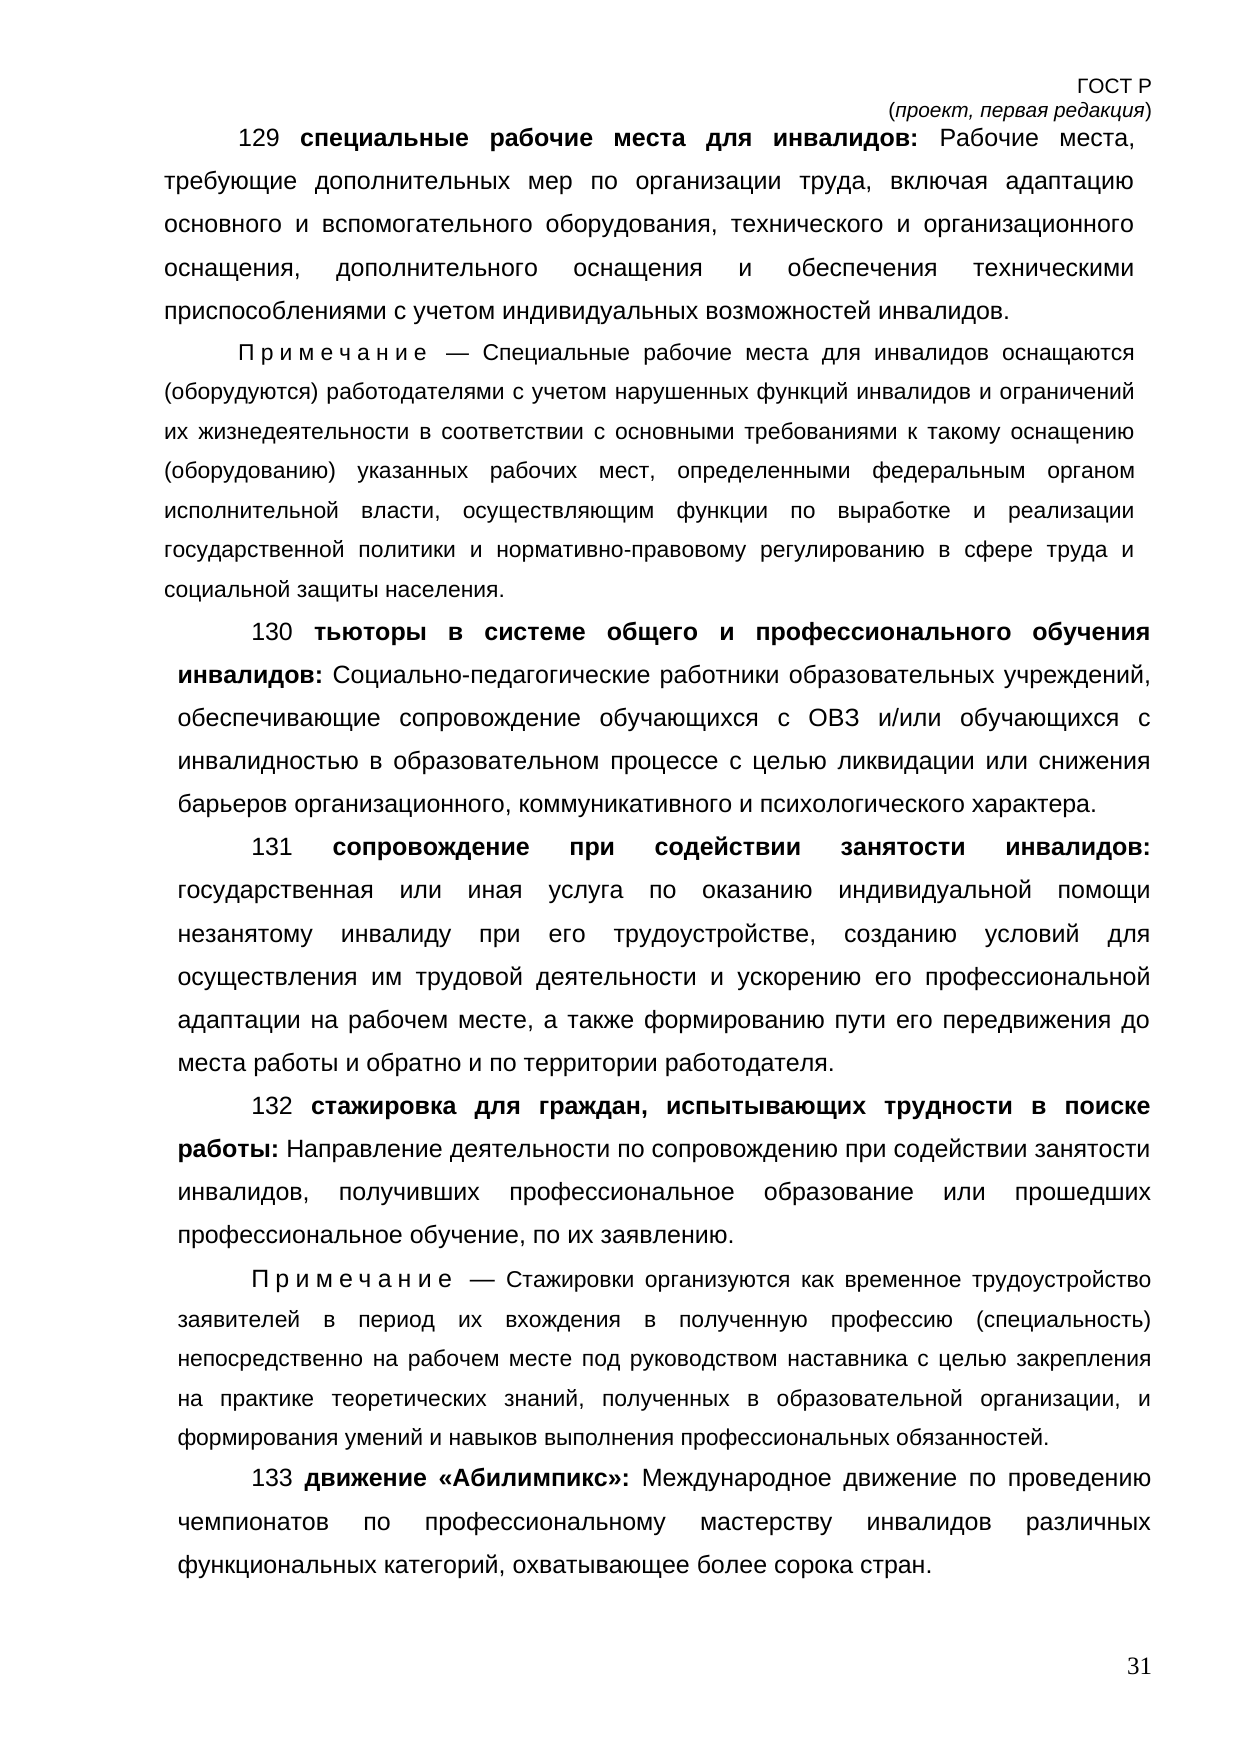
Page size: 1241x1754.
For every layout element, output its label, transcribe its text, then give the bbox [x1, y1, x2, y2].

text Примечание — Стажировки организуются как временное трудоустройство заявителей в период их вхождения в полученную профессию (специальность) непосредственно на рабочем месте под руководством наставника с целью закрепления на практике теоретических знаний, полученных в образовательной организации, и формирования умений и навыков выполнения профессиональных обязанностей. [177, 1264, 1152, 1450]
text 131 сопровождение при содействии занятости инвалидов: государственная или иная услуга по оказанию индивидуальной помощи незанятому инвалиду при его трудоустройстве, созданию условий для осуществления им трудовой деятельности и ускорению его профессиональной адаптации на рабочем месте, а также формированию пути его передвижения до места работы и обратно и по территории работодателя. [177, 832, 1152, 1077]
text 130 тьюторы в системе общего и профессионального обучения инвалидов: Социально-педагогические работники образовательных учреждений, обеспечивающие сопровождение обучающихся с ОВЗ и/или обучающихся с инвалидностью в образовательном процессе с целью ликвидации или снижения барьеров организационного, коммуникативного и психологического характера. [177, 617, 1152, 818]
text 133 движение «Абилимпикс»: Международное движение по проведению чемпионатов по профессиональному мастерству инвалидов различных функциональных категорий, охватывающее более сорока стран. [177, 1463, 1152, 1578]
table_header 129 специальные рабочие места для инвалидов: Рабочие места, требующие дополнительных мер по организации труда, включая адаптацию основного и вспомогательного оборудования, технического и организационного оснащения, дополнительного оснащения и обеспечения техническими приспособлениями с учетом индивидуальных возможностей инвалидов. Примечание — Специальные рабочие места для инвалидов оснащаются (оборудуются) работодателями с учетом нарушенных функций инвалидов и ограничений их жизнедеятельности в соответствии с основными требованиями к такому оснащению (оборудованию) указанных рабочих мест, определенными федеральным органом исполнительной власти, осуществляющим функции по выработке и реализации государственной политики и нормативно-правовому регулированию в сфере труда и социальной защиты населения. [163, 122, 1137, 617]
text 132 стажировка для граждан, испытывающих трудности в поиске работы: Направление деятельности по сопровождению при содействии занятости инвалидов, получивших профессиональное образование или прошедших профессиональное обучение, по их заявлению. [177, 1091, 1152, 1249]
